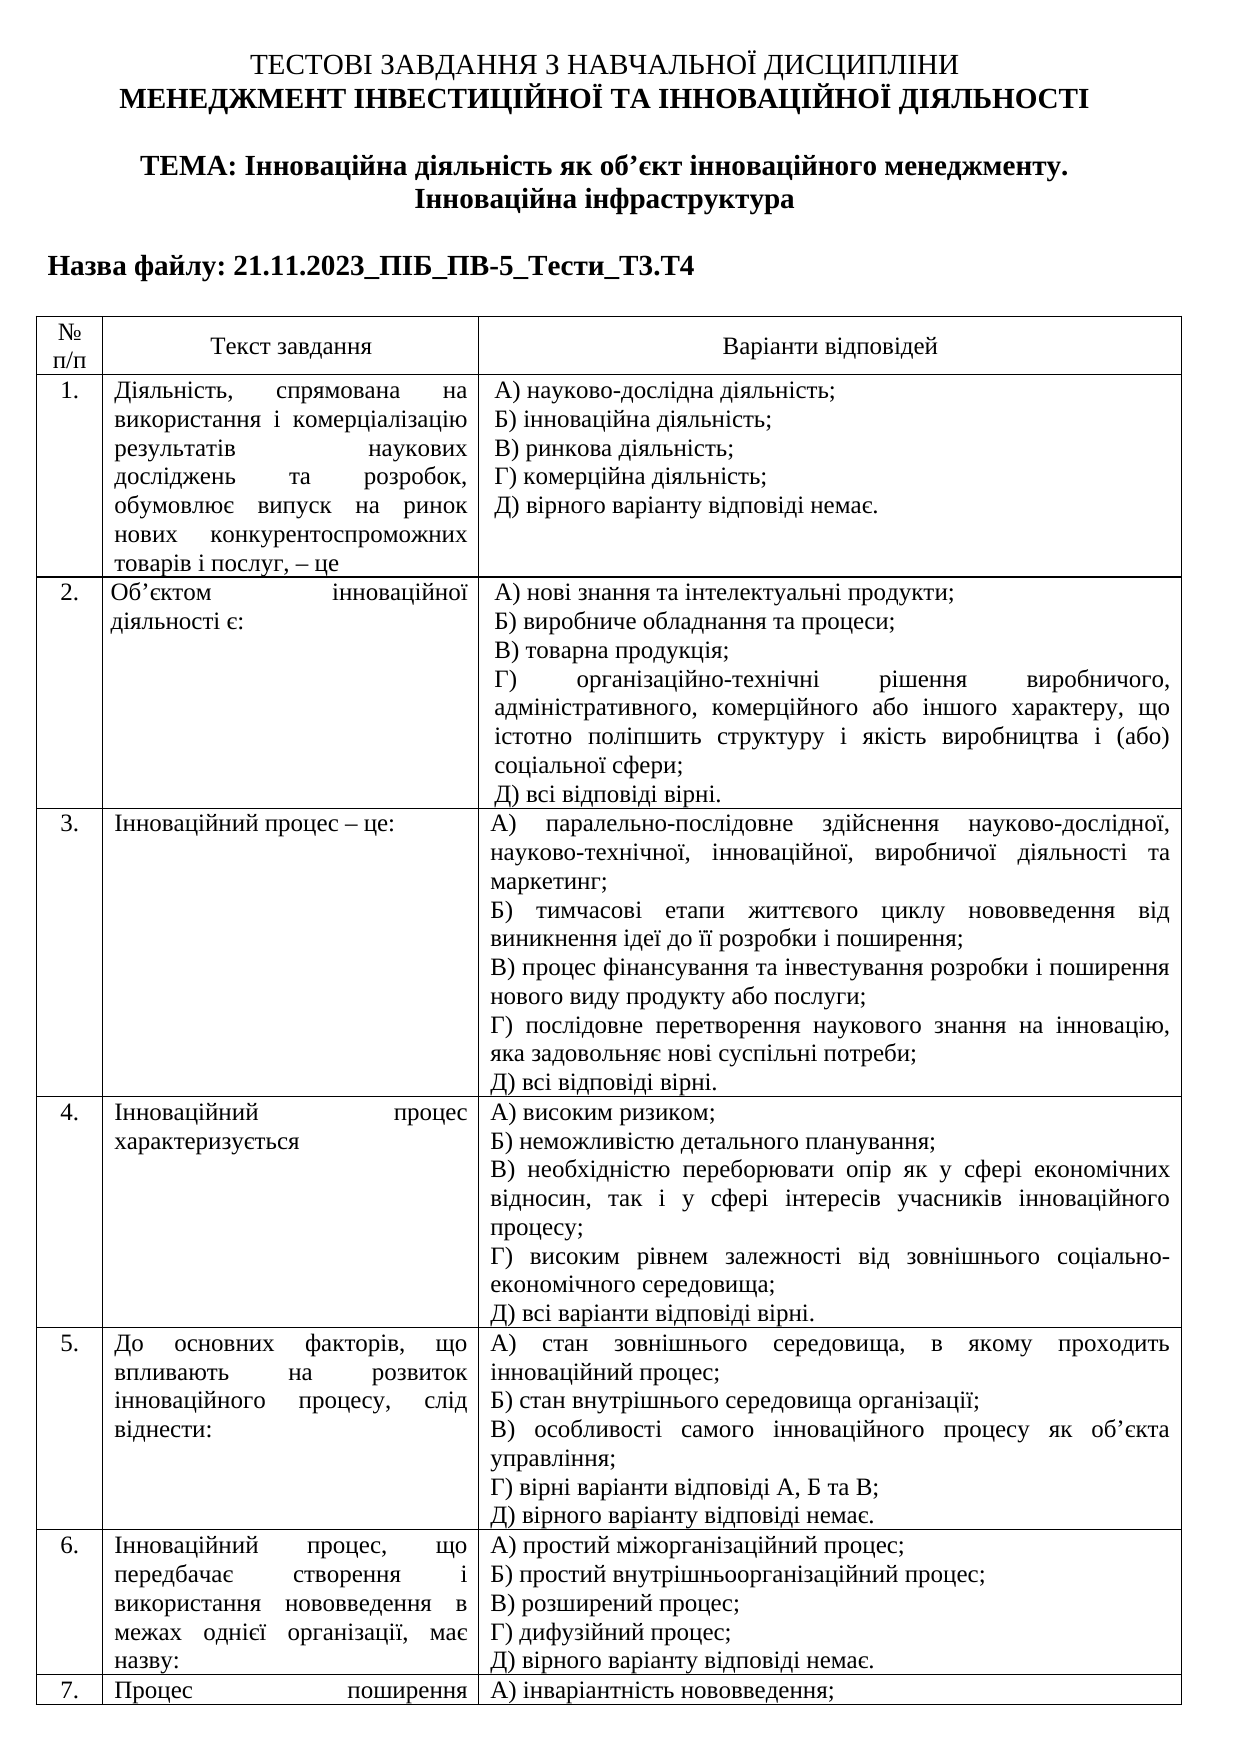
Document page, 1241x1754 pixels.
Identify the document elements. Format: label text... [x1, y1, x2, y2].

table_cell Інноваційний процес, що передбачає створення і використання нововведення в межах однієї організації, має назву: [103, 1530, 478, 1674]
table_cell А) науково-дослідна діяльність; Б) інноваційна діяльність; В) ринкова діяльність; Г) комерційна діяльність; Д) вірного варіанту відповіді немає. [479, 375, 1181, 576]
table_cell А) стан зовнішнього середовища, в якому проходить інноваційний процес; Б) стан внутрішнього середовища організації; В) особливості самого інноваційного процесу як об’єкта управління; Г) вірні варіанти відповіді А, Б та В; Д) вірного варіанту відповіді немає. [479, 1328, 1181, 1529]
table_cell 2. [37, 578, 102, 807]
table_cell 3. [37, 809, 102, 1096]
table_cell 1. [37, 375, 102, 576]
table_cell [479, 1675, 1181, 1704]
table_cell 5. [37, 1328, 102, 1529]
table_cell А) нові знання та інтелектуальні продукти; Б) виробниче обладнання та процеси; В) товарна продукція; Г) організаційно-технічні рішення виробничого, адміністративного, комерційного або іншого характеру, що істотно поліпшить структуру і якість виробництва і (або) соціальної сфери; Д) всі відповіді вірні. [479, 578, 1181, 807]
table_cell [103, 1675, 478, 1704]
table_cell А) паралельно-послідовне здійснення науково-дослідної, науково-технічної, інноваційної, виробничої діяльності та маркетинг; Б) тимчасові етапи життєвого циклу нововведення від виникнення ідеї до її розробки і поширення; В) процес фінансування та інвестування розробки і поширення нового виду продукту або послуги; Г) послідовне перетворення наукового знання на інновацію, яка задовольняє нові суспільні потреби; Д) всі відповіді вірні. [479, 809, 1181, 1096]
table_cell 4. [37, 1097, 102, 1327]
table_cell 7. [37, 1675, 102, 1704]
table_cell Інноваційний процес характеризується [103, 1097, 478, 1327]
table_header ТЕСТОВІ ЗАВДАННЯ З НАВЧАЛЬНОЇ ДИСЦИПЛІНИ МЕНЕДЖМЕНТ ІНВЕСТИЦІЙНОЇ ТА ІННОВАЦІЙНОЇ ДІЯЛЬНОСТІ ТЕМА: Інноваційна діяльність як об’єкт інноваційного менеджменту. Інноваційна інфраструктура Назва файлу: 21.11.2023_ПІБ_ПВ-5_Тести_Т3.Т4 [36, 47, 1173, 316]
table_cell А) високим ризиком; Б) неможливістю детального планування; В) необхідністю переборювати опір як у сфері економічних відносин, так і у сфері інтересів учасників інноваційного процесу; Г) високим рівнем залежності від зовнішнього соціально-економічного середовища; Д) всі варіанти відповіді вірні. [479, 1097, 1181, 1327]
table_cell Інноваційний процес – це: [103, 809, 478, 1096]
table_cell 6. [37, 1530, 102, 1674]
table_cell До основних факторів, що впливають на розвиток інноваційного процесу, слід віднести: [103, 1328, 478, 1529]
table_header Текст завдання [103, 317, 478, 374]
table_cell Діяльність, спрямована на використання і комерціалізацію результатів наукових досліджень та розробок, обумовлює випуск на ринок нових конкурентоспроможних товарів і послуг, – це [103, 375, 478, 576]
table_header № п/п [37, 317, 102, 374]
table_header Варіанти відповідей [479, 317, 1181, 374]
table_cell Об’єктом інноваційної діяльності є: [103, 578, 478, 807]
